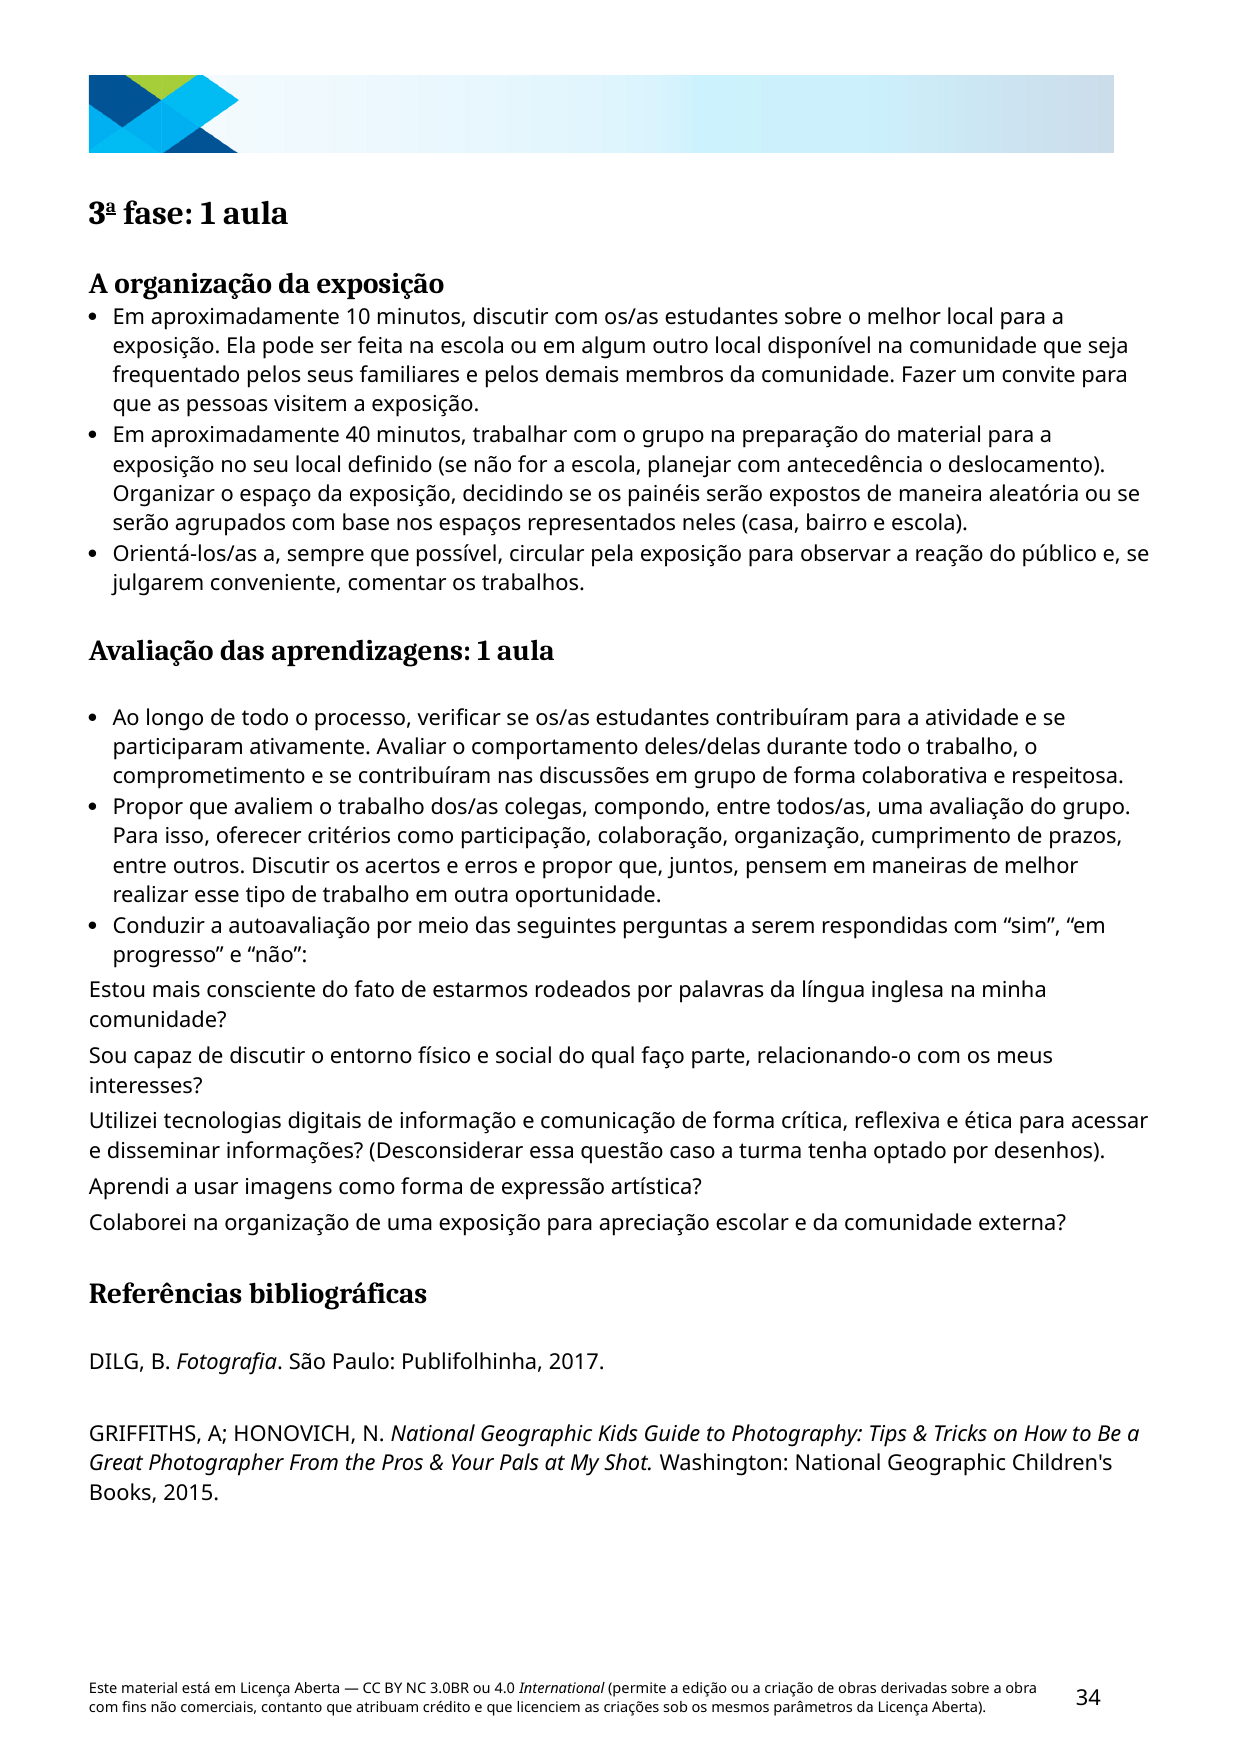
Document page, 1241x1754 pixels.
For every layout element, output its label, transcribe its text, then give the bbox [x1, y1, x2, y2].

text Referências bibliográficas [89, 1277, 1152, 1311]
list Conduzir a autoavaliação por meio das seguintes perguntas a serem respondidas com “sim”, “em progresso” e “não”: [89, 910, 1152, 968]
text Estou mais consciente do fato de estarmos rodeados por palavras da língua inglesa na minha comunidade? [89, 974, 1152, 1034]
text Colaborei na organização de uma exposição para apreciação escolar e da comunidade externa? [89, 1207, 1152, 1236]
list Em aproximadamente 40 minutos, trabalhar com o grupo na preparação do material para a exposição no seu local definido (se não for a escola, planejar com antecedência o deslocamento). Organizar o espaço da exposição, decidindo se os painéis serão expostos de maneira aleatória ou se serão agrupados com base nos espaços representados neles (casa, bairro e escola). [89, 419, 1152, 536]
text A organização da exposição [89, 267, 1152, 301]
text Aprendi a usar imagens como forma de expressão artística? [89, 1171, 1152, 1201]
text Avaliação das aprendizagens: 1 aula [89, 634, 1152, 667]
text Sou capaz de discutir o entorno físico e social do qual faço parte, relacionando-o com os meus interesses? [89, 1040, 1152, 1099]
list Propor que avaliem o trabalho dos/as colegas, compondo, entre todos/as, uma avaliação do grupo. Para isso, oferecer critérios como participação, colaboração, organização, cumprimento de prazos, entre outros. Discutir os acertos e erros e propor que, juntos, pensem em maneiras de melhor realizar esse tipo de trabalho em outra oportunidade. [89, 791, 1152, 908]
list Orientá-los/as a, sempre que possível, circular pela exposição para observar a reação do público e, se julgarem conveniente, comentar os trabalhos. [89, 538, 1152, 597]
text DILG, B. Fotografia. São Paulo: Publifolhinha, 2017. [89, 1346, 1152, 1376]
text 3a fase: 1 aula [89, 194, 1152, 233]
picture [166, 75, 1114, 153]
list Em aproximadamente 10 minutos, discutir com os/as estudantes sobre o melhor local para a exposição. Ela pode ser feita na escola ou em algum outro local disponível na comunidade que seja frequentado pelos seus familiares e pelos demais membros da comunidade. Fazer um convite para que as pessoas visitem a exposição. [89, 301, 1152, 417]
list Ao longo de todo o processo, verificar se os/as estudantes contribuíram para a atividade e se participaram ativamente. Avaliar o comportamento deles/delas durante todo o trabalho, o comprometimento e se contribuíram nas discussões em grupo de forma colaborativa e respeitosa. [89, 702, 1152, 789]
picture [88, 75, 195, 126]
text Utilizei tecnologias digitais de informação e comunicação de forma crítica, reflexiva e ética para acessar e disseminar informações? (Desconsiderar essa questão caso a turma tenha optado por desenhos). [89, 1105, 1152, 1165]
text GRIFFITHS, A; HONOVICH, N. National Geographic Kids Guide to Photography: Tips & Tricks on How to Be a Great Photographer From the Pros & Your Pals at My Shot. Washington: National Geographic Children's Books, 2015. [89, 1418, 1152, 1507]
